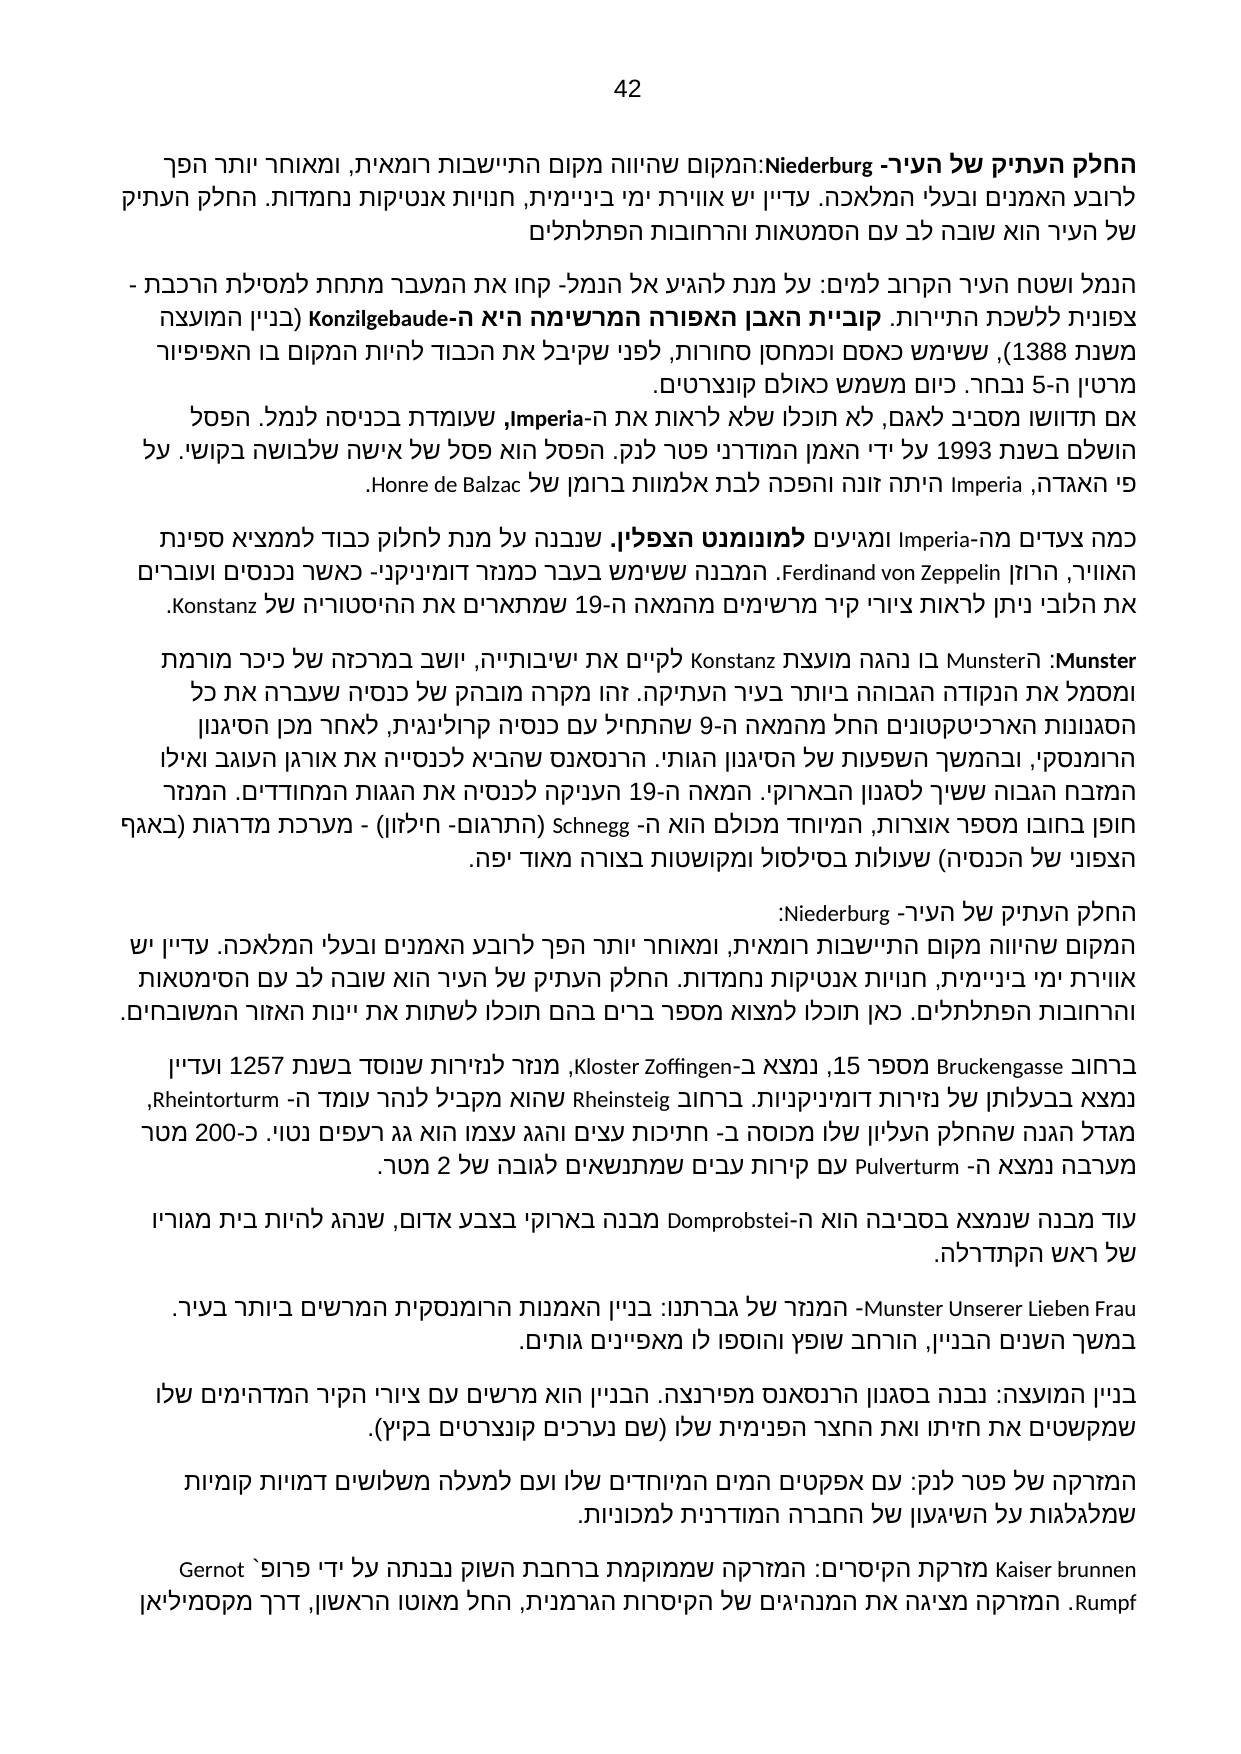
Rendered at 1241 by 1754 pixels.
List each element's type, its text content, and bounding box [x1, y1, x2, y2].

text עוד מבנה שנמצא בסביבה הוא ה-Domprobstei מבנה בארוקי בצבע אדום, שנהג להיות בית מגוריו של ראש הקתדרלה. [118, 1205, 1137, 1267]
text ברחוב Bruckengasse מספר 15, נמצא ב-Kloster Zoffingen, מנזר לנזירות שנוסד בשנת 1257 ועדיין נמצא בבעלותן של נזירות דומיניקניות. ברחוב Rheinsteig שהוא מקביל לנהר עומד ה- Rheintorturm, מגדל הגנה שהחלק העליון שלו מכוסה ב- חתיכות עצים והגג עצמו הוא גג רעפים נטוי. כ-200 מטר מערבה נמצא ה- Pulverturm עם קירות עבים שמתנשאים לגובה של 2 מטר. [118, 1051, 1137, 1180]
text Munster: הMunster בו נהגה מועצת Konstanz לקיים את ישיבותייה, יושב במרכזה של כיכר מורמת ומסמל את הנקודה הגבוהה ביותר בעיר העתיקה. זהו מקרה מובהק של כנסיה שעברה את כל הסגנונות הארכיטקטונים החל מהמאה ה-9 שהתחיל עם כנסיה קרולינגית, לאחר מכן הסיגנון הרומנסקי, ובהמשך השפעות של הסיגנון הגותי. הרנסאנס שהביא לכנסייה את אורגן העוגב ואילו המזבח הגבוה ששיך לסגנון הבארוקי. המאה ה-19 העניקה לכנסיה את הגגות המחודדים. המנזר חופן בחובו מספר אוצרות, המיוחד מכולם הוא ה- Schnegg (התרגום- חילזון) - מערכת מדרגות (באגף הצפוני של הכנסיה) שעולות בסילסול ומקושטות בצורה מאוד יפה. [118, 645, 1137, 873]
text החלק העתיק של העיר- Niederburg: המקום שהיווה מקום התיישבות רומאית, ומאוחר יותר הפך לרובע האמנים ובעלי המלאכה. עדיין יש אווירת ימי ביניימית, חנויות אנטיקות נחמדות. החלק העתיק של העיר הוא שובה לב עם הסימטאות והרחובות הפתלתלים. כאן תוכלו למצוא מספר ברים בהם תוכלו לשתות את יינות האזור המשובחים. [118, 898, 1137, 1026]
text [118, 1554, 1137, 1616]
text החלק העתיק של העיר- Niederburg:המקום שהיווה מקום התיישבות רומאית, ומאוחר יותר הפך לרובע האמנים ובעלי המלאכה. עדיין יש אווירת ימי ביניימית, חנויות אנטיקות נחמדות. החלק העתיק של העיר הוא שובה לב עם הסמטאות והרחובות הפתלתלים [118, 150, 1137, 245]
text הנמל ושטח העיר הקרוב למים: על מנת להגיע אל הנמל- קחו את המעבר מתחת למסילת הרכבת - צפונית ללשכת התיירות. קוביית האבן האפורה המרשימה היא ה-Konzilgebaude (בניין המועצה משנת 1388), ששימש כאסם וכמחסן סחורות, לפני שקיבל את הכבוד להיות המקום בו האפיפיור מרטין ה-5 נבחר. כיום משמש כאולם קונצרטים. אם תדוושו מסביב לאגם, לא תוכלו שלא לראות את ה-Imperia, שעומדת בכניסה לנמל. הפסל הושלם בשנת 1993 על ידי האמן המודרני פטר לנק. הפסל הוא פסל של אישה שלבושה בקושי. על פי האגדה, Imperia היתה זונה והפכה לבת אלמוות ברומן של Honre de Balzac. [118, 270, 1137, 498]
text המזרקה של פטר לנק: עם אפקטים המים המיוחדים שלו ועם למעלה משלושים דמויות קומיות שמלגלגות על השיגעון של החברה המודרנית למכוניות. [118, 1467, 1137, 1528]
text Munster Unserer Lieben Frau- המנזר של גברתנו: בניין האמנות הרומנסקית המרשים ביותר בעיר. במשך השנים הבניין, הורחב שופץ והוספו לו מאפיינים גותים. [118, 1293, 1137, 1355]
text כמה צעדים מה-Imperia ומגיעים למונומנט הצפלין. שנבנה על מנת לחלוק כבוד לממציא ספינת האוויר, הרוזן Ferdinand von Zeppelin. המבנה ששימש בעבר כמנזר דומיניקני- כאשר נכנסים ועוברים את הלובי ניתן לראות ציורי קיר מרשימים מהמאה ה-19 שמתארים את ההיסטוריה של Konstanz. [118, 524, 1137, 620]
text בניין המועצה: נבנה בסגנון הרנסאנס מפירנצה. הבניין הוא מרשים עם ציורי הקיר המדהימים שלו שמקשטים את חזיתו ואת החצר הפנימית שלו (שם נערכים קונצרטים בקיץ). [118, 1380, 1137, 1442]
